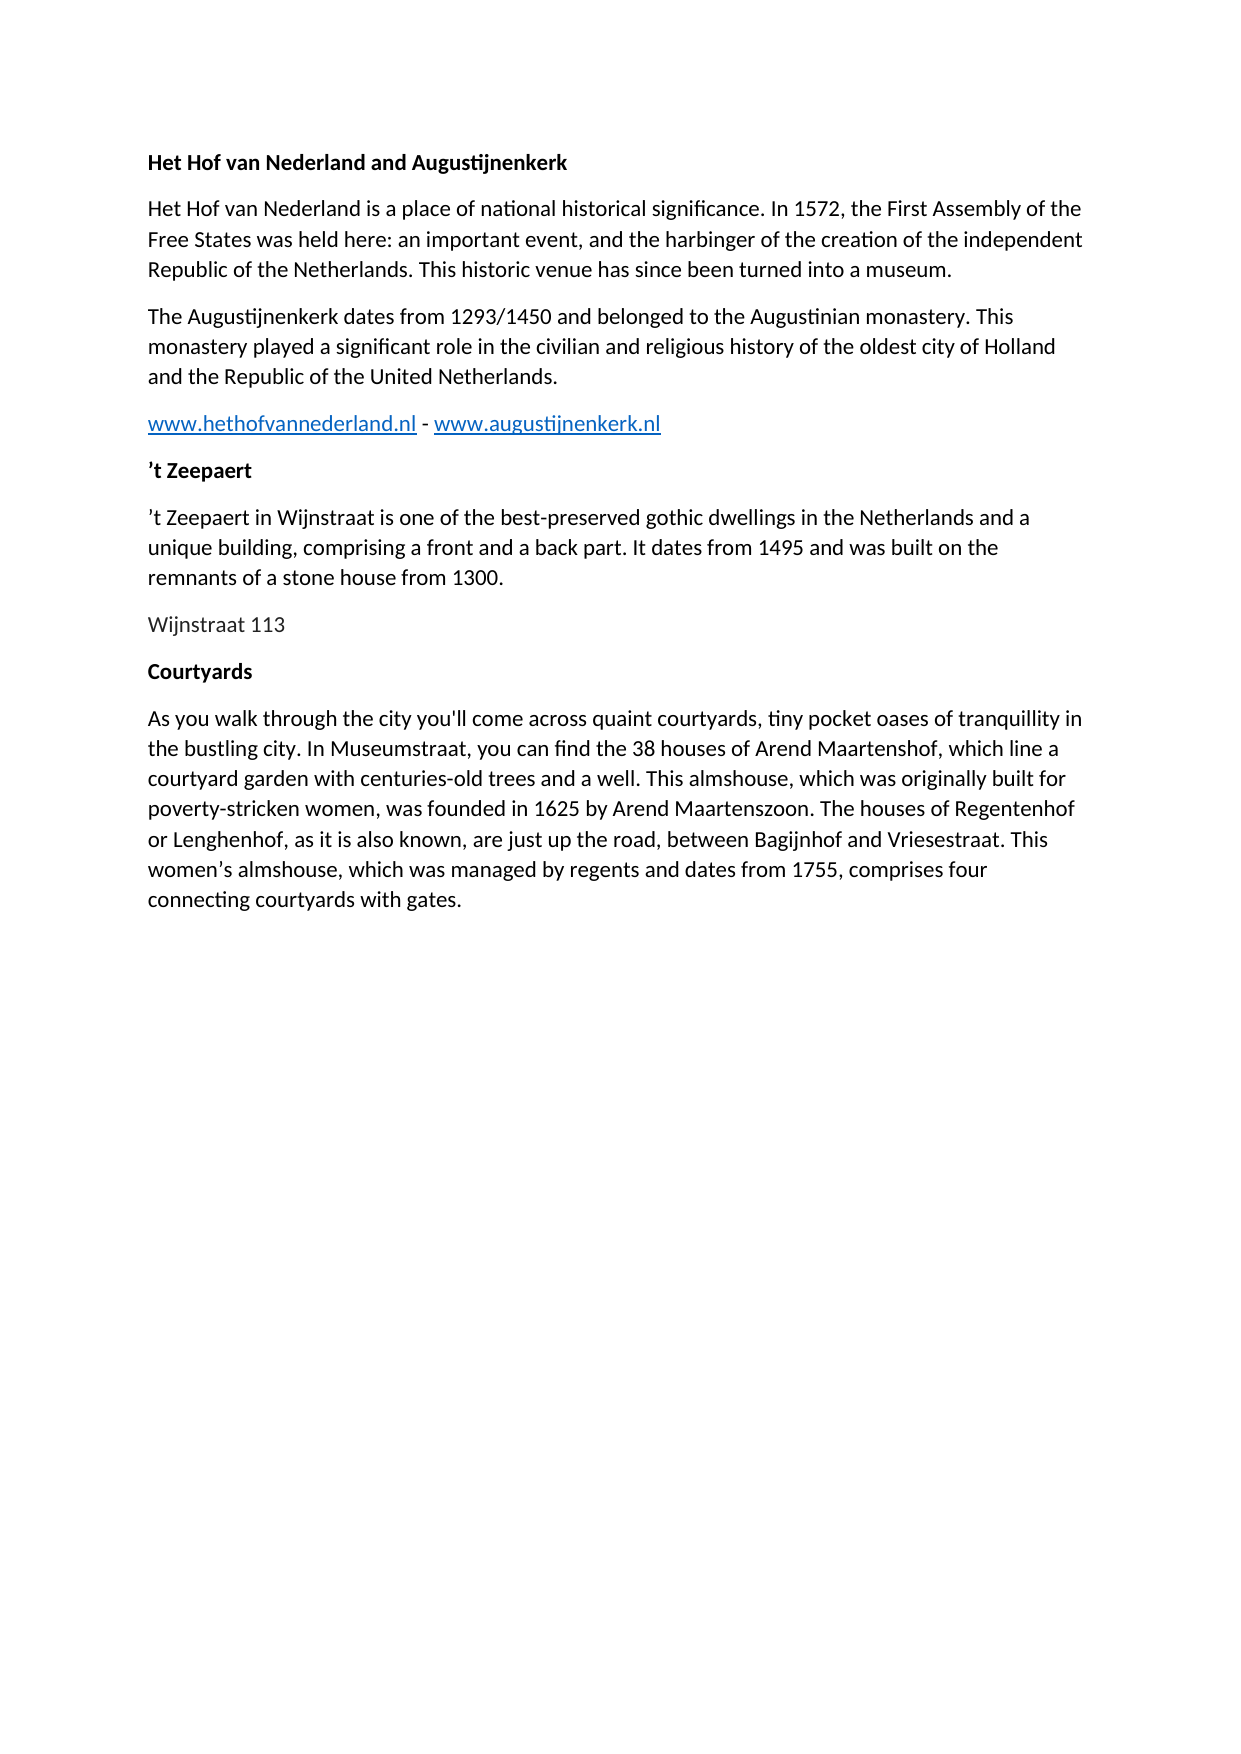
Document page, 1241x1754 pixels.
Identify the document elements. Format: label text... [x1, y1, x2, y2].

text Wijnstraat 113 [148, 610, 1093, 638]
text ’t Zeepaert in Wijnstraat is one of the best-preserved gothic dwellings in the Netherlands and a unique building, comprising a front and a back part. It dates from 1495 and was built on the remnants of a stone house from 1300. [148, 503, 1093, 591]
text As you walk through the city you'll come across quaint courtyards, tiny pocket oases of tranquillity in the bustling city. In Museumstraat, you can find the 38 houses of Arend Maartenshof, which line a courtyard garden with centuries-old trees and a well. This almshouse, which was originally built for poverty-stricken women, was founded in 1625 by Arend Maartenszoon. The houses of Regentenhof or Lenghenhof, as it is also known, are just up the road, between Bagijnhof and Vriesestraat. This women’s almshouse, which was managed by regents and dates from 1755, comprises four connecting courtyards with gates. [148, 704, 1093, 913]
text ’t Zeepaert [148, 456, 1093, 484]
text Het Hof van Nederland is a place of national historical significance. In 1572, the First Assembly of the Free States was held here: an important event, and the harbinger of the creation of the independent Republic of the Netherlands. This historic venue has since been turned into a museum. [148, 194, 1093, 283]
text Courtyards [148, 657, 1093, 685]
text The Augustijnenkerk dates from 1293/1450 and belonged to the Augustinian monastery. This monastery played a significant role in the civilian and religious history of the oldest city of Holland and the Republic of the United Netherlands. [148, 302, 1093, 390]
text www.hethofvannederland.nl - www.augustijnenkerk.nl [148, 409, 1093, 437]
text Het Hof van Nederland and Augustijnenkerk [148, 148, 1093, 176]
